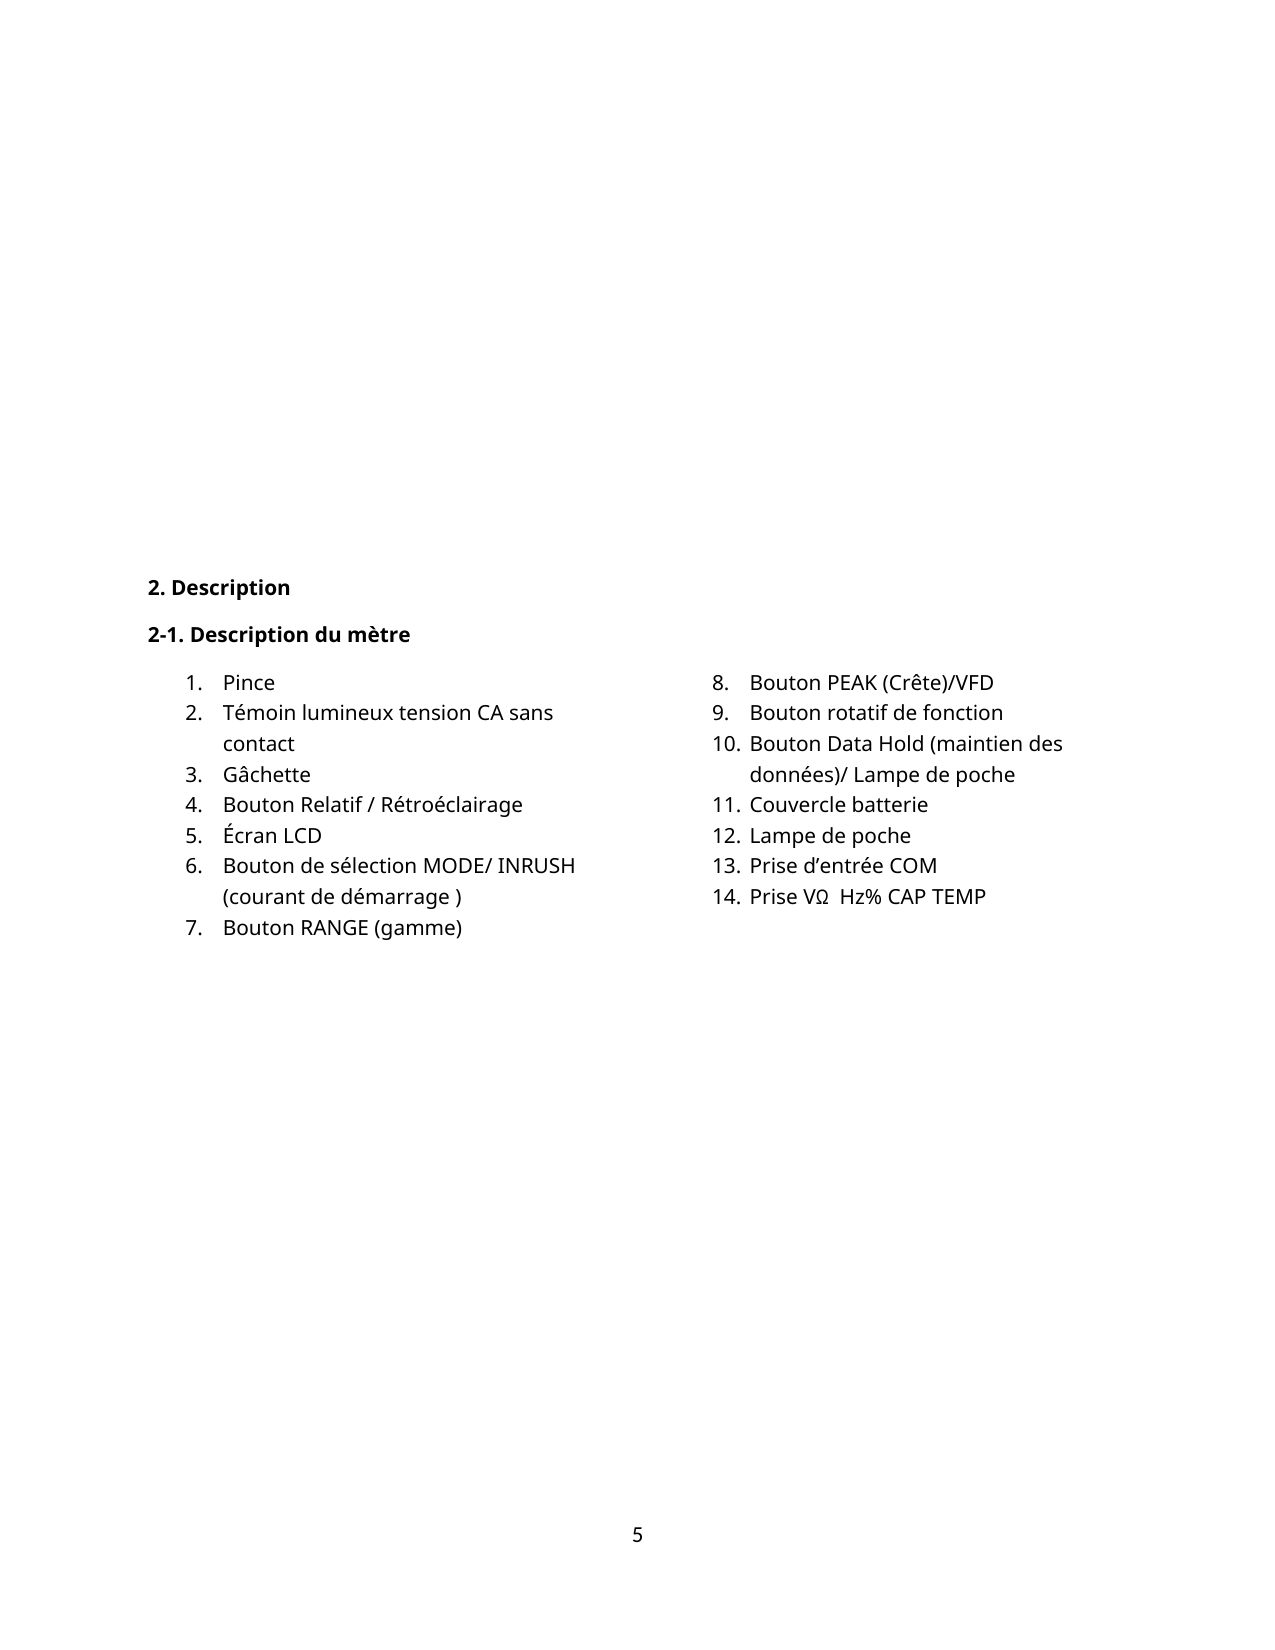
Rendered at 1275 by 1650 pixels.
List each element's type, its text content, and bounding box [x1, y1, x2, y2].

text 2. Description [148, 573, 1127, 602]
text 2-1. Description du mètre [148, 621, 1127, 649]
list Bouton PEAK (Crête)/VFD [712, 668, 1127, 696]
list Lampe de poche [712, 821, 1127, 849]
list Gâchette [185, 760, 601, 788]
list Bouton Relatif / Rétroéclairage [185, 790, 601, 819]
list Couvercle batterie [712, 790, 1127, 819]
list Bouton de sélection MODE/ INRUSH (courant de démarrage ) [185, 852, 601, 911]
list Bouton Data Hold (maintien des données)/ Lampe de poche [712, 729, 1127, 788]
list Prise VΩ Hz% CAP TEMP [712, 882, 1127, 911]
list Écran LCD [185, 821, 601, 849]
list Prise d’entrée COM [712, 852, 1127, 880]
list Témoin lumineux tension CA sans contact [185, 698, 601, 757]
list Bouton RANGE (gamme) [185, 913, 601, 941]
list Bouton rotatif de fonction [712, 698, 1127, 727]
list Pince [185, 668, 601, 696]
